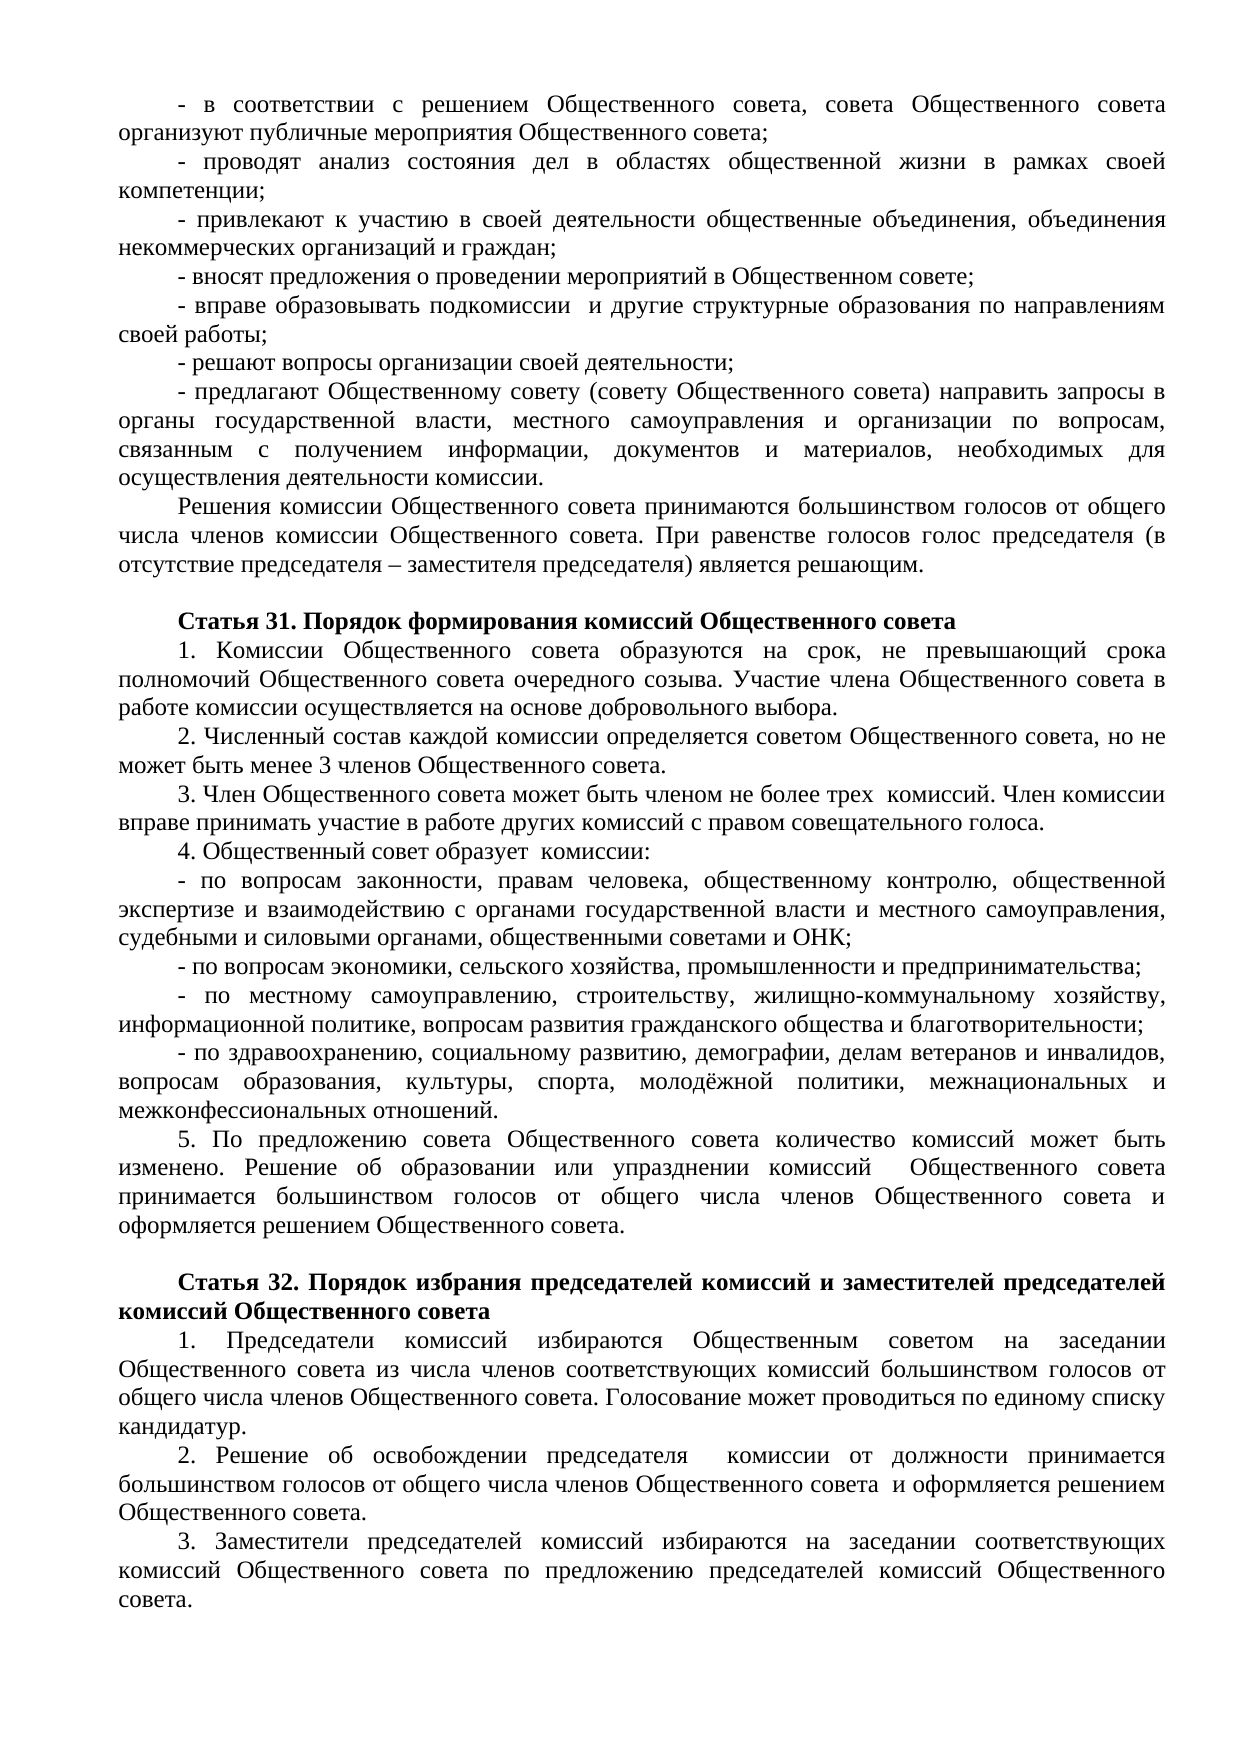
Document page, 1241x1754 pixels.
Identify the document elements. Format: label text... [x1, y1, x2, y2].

text - вносят предложения о проведении мероприятий в Общественном совете; [118, 261, 1167, 290]
text Статья 31. Порядок формирования комиссий Общественного совета [118, 606, 1167, 635]
text - решают вопросы организации своей деятельности; [118, 347, 1167, 376]
text 3. Заместители председателей комиссий избираются на заседании соответствующих комиссий Общественного совета по предложению председателей комиссий Общественного совета. [118, 1526, 1167, 1612]
text - предлагают Общественному совету (совету Общественного совета) направить запросы в органы государственной власти, местного самоуправления и организации по вопросам, связанным с получением информации, документов и материалов, необходимых для осуществления деятельности комиссии. [118, 376, 1167, 491]
text Статья 32. Порядок избрания председателей комиссий и заместителей председателей комиссий Общественного совета [118, 1267, 1167, 1325]
text 5. По предложению совета Общественного совета количество комиссий может быть изменено. Решение об образовании или упразднении комиссий Общественного совета принимается большинством голосов от общего числа членов Общественного совета и оформляется решением Общественного совета. [118, 1124, 1167, 1239]
text 3. Член Общественного совета может быть членом не более трех комиссий. Член комиссии вправе принимать участие в работе других комиссий с правом совещательного голоса. [118, 779, 1167, 836]
text - по местному самоуправлению, строительству, жилищно-коммунальному хозяйству, информационной политике, вопросам развития гражданского общества и благотворительности; [118, 980, 1167, 1037]
text - привлекают к участию в своей деятельности общественные объединения, объединения некоммерческих организаций и граждан; [118, 204, 1167, 261]
text 2. Численный состав каждой комиссии определяется советом Общественного совета, но не может быть менее 3 членов Общественного совета. [118, 721, 1167, 779]
text Решения комиссии Общественного совета принимаются большинством голосов от общего числа членов комиссии Общественного совета. При равенстве голосов голос председателя (в отсутствие председателя – заместителя председателя) является решающим. [118, 491, 1167, 577]
text 4. Общественный совет образует комиссии: [118, 836, 1167, 865]
text - по вопросам законности, правам человека, общественному контролю, общественной экспертизе и взаимодействию с органами государственной власти и местного самоуправления, судебными и силовыми органами, общественными советами и ОНК; [118, 865, 1167, 951]
text - по вопросам экономики, сельского хозяйства, промышленности и предпринимательства; [118, 951, 1167, 980]
text - вправе образовывать подкомиссии и другие структурные образования по направлениям своей работы; [118, 290, 1167, 347]
text - проводят анализ состояния дел в областях общественной жизни в рамках своей компетенции; [118, 146, 1167, 204]
text - по здравоохранению, социальному развитию, демографии, делам ветеранов и инвалидов, вопросам образования, культуры, спорта, молодёжной политики, межнациональных и межконфессиональных отношений. [118, 1037, 1167, 1124]
text 1. Председатели комиссий избираются Общественным советом на заседании Общественного совета из числа членов соответствующих комиссий большинством голосов от общего числа членов Общественного совета. Голосование может проводиться по единому списку кандидатур. [118, 1325, 1167, 1440]
text - в соответствии с решением Общественного совета, совета Общественного совета организуют публичные мероприятия Общественного совета; [118, 89, 1167, 146]
text 1. Комиссии Общественного совета образуются на срок, не превышающий срока полномочий Общественного совета очередного созыва. Участие члена Общественного совета в работе комиссии осуществляется на основе добровольного выбора. [118, 635, 1167, 721]
text 2. Решение об освобождении председателя комиссии от должности принимается большинством голосов от общего числа членов Общественного совета и оформляется решением Общественного совета. [118, 1440, 1167, 1526]
